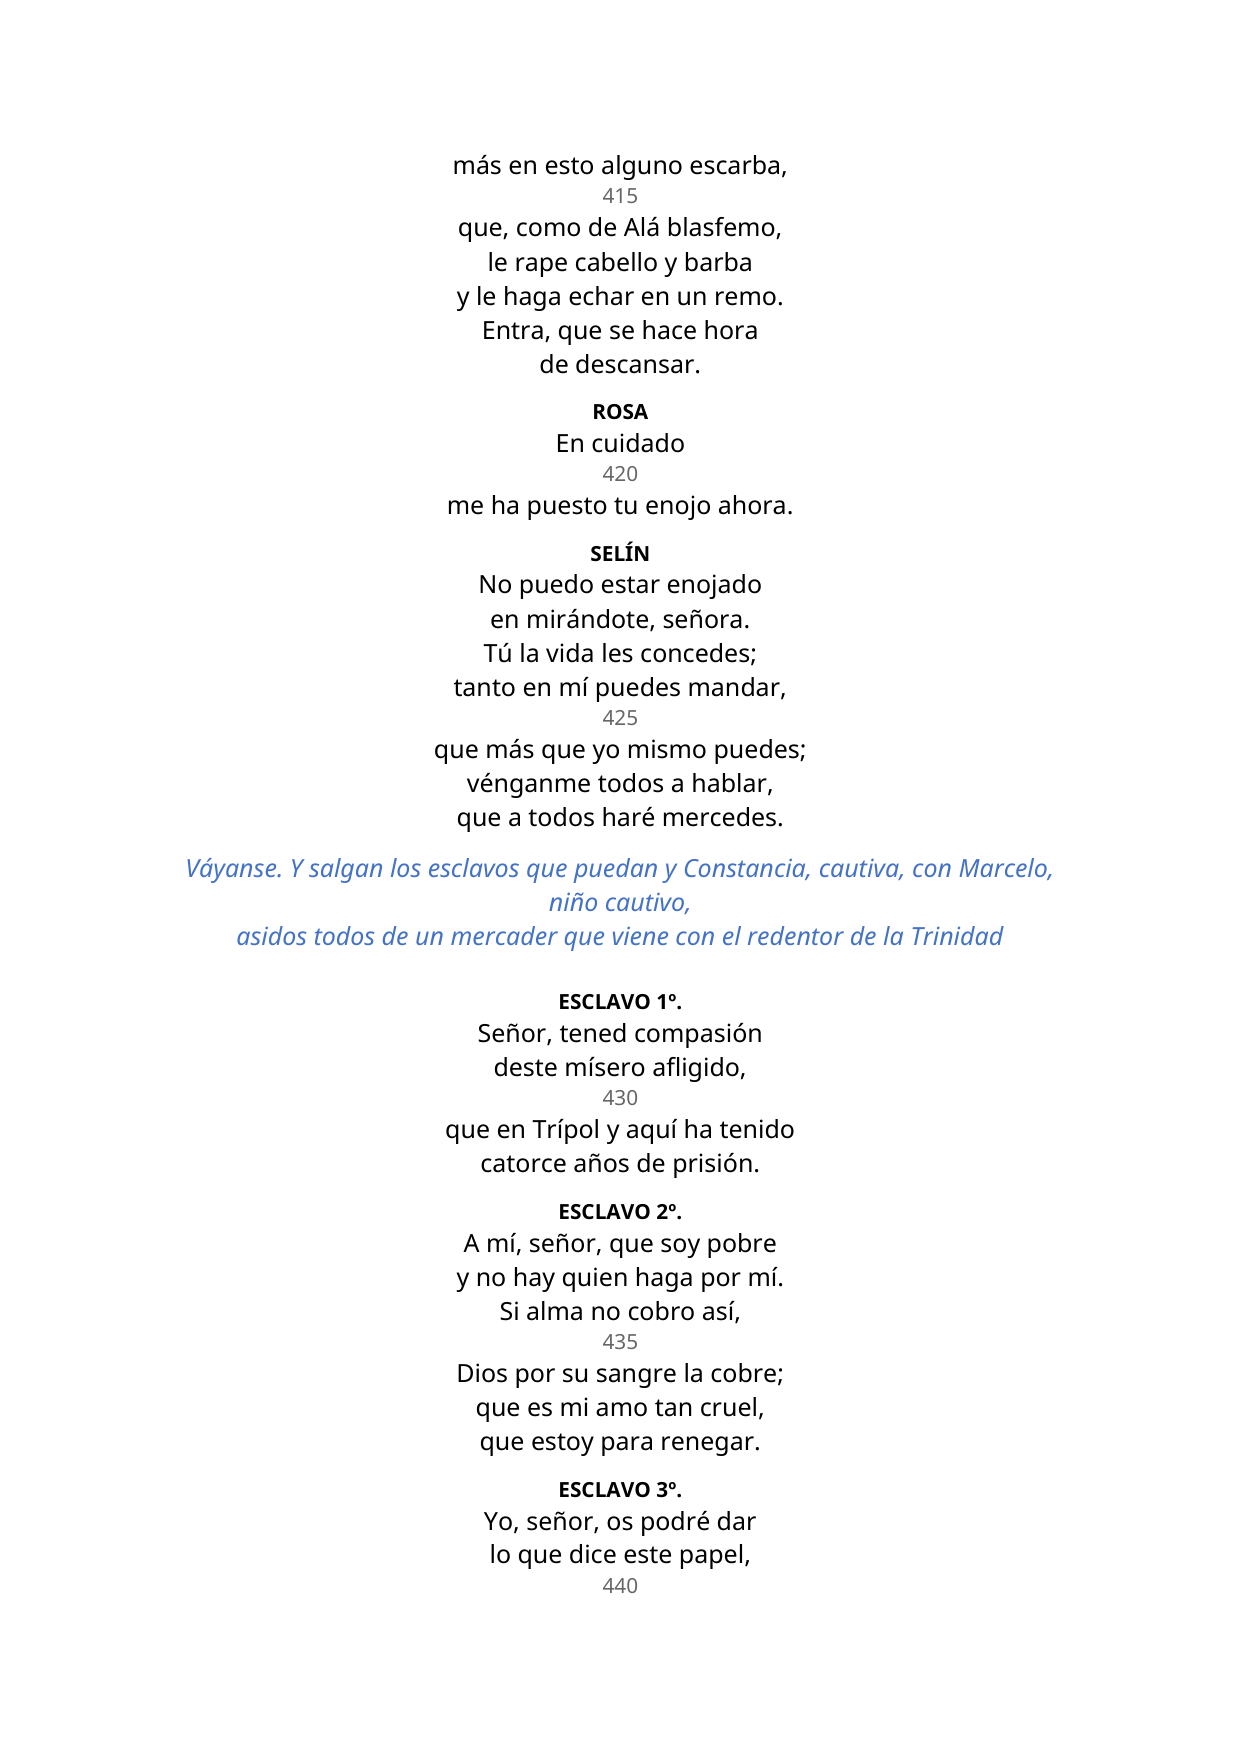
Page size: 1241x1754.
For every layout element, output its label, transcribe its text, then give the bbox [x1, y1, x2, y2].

text Yo, señor, os podré dar [177, 1503, 1063, 1537]
text Si alma no cobro así, [177, 1293, 1063, 1327]
text En cuidado [177, 426, 1063, 459]
text catorce años de prisión. [177, 1146, 1063, 1180]
text SELÍN [177, 539, 1063, 567]
text ESCLAVO 1º. [177, 987, 1063, 1015]
text en mirándote, señora. [177, 601, 1063, 635]
text que estoy para renegar. [177, 1424, 1063, 1458]
text 430 [177, 1083, 1063, 1112]
text vénganme todos a hablar, [177, 766, 1063, 800]
text 420 [177, 459, 1063, 488]
text y le haga echar en un remo. [177, 278, 1063, 312]
text más en esto alguno escarba, [177, 148, 1063, 182]
text Tú la vida les concedes; [177, 635, 1063, 669]
text Váyanse. Y salgan los esclavos que puedan y Constancia, cautiva, con Marcelo, niño cautivo, [177, 851, 1063, 919]
text de descansar. [177, 346, 1063, 380]
text me ha puesto tu enojo ahora. [177, 488, 1063, 522]
text asidos todos de un mercader que viene con el redentor de la Trinidad [177, 919, 1063, 953]
text 440 [177, 1571, 1063, 1600]
text 435 [177, 1327, 1063, 1356]
text Dios por su sangre la cobre; [177, 1356, 1063, 1390]
text ESCLAVO 3º. [177, 1475, 1063, 1503]
text tanto en mí puedes mandar, [177, 669, 1063, 703]
text Entra, que se hace hora [177, 312, 1063, 346]
text A mí, señor, que soy pobre [177, 1225, 1063, 1259]
text que es mi amo tan cruel, [177, 1390, 1063, 1424]
text que, como de Alá blasfemo, [177, 210, 1063, 244]
text que a todos haré mercedes. [177, 800, 1063, 834]
text que más que yo mismo puedes; [177, 732, 1063, 766]
text ESCLAVO 2º. [177, 1197, 1063, 1225]
text deste mísero afligido, [177, 1049, 1063, 1083]
text ROSA [177, 397, 1063, 426]
text No puedo estar enojado [177, 567, 1063, 601]
text le rape cabello y barba [177, 244, 1063, 278]
text 425 [177, 703, 1063, 732]
text y no hay quien haga por mí. [177, 1259, 1063, 1293]
text 415 [177, 182, 1063, 210]
text Señor, tened compasión [177, 1015, 1063, 1049]
text que en Trípol y aquí ha tenido [177, 1112, 1063, 1146]
text lo que dice este papel, [177, 1537, 1063, 1571]
